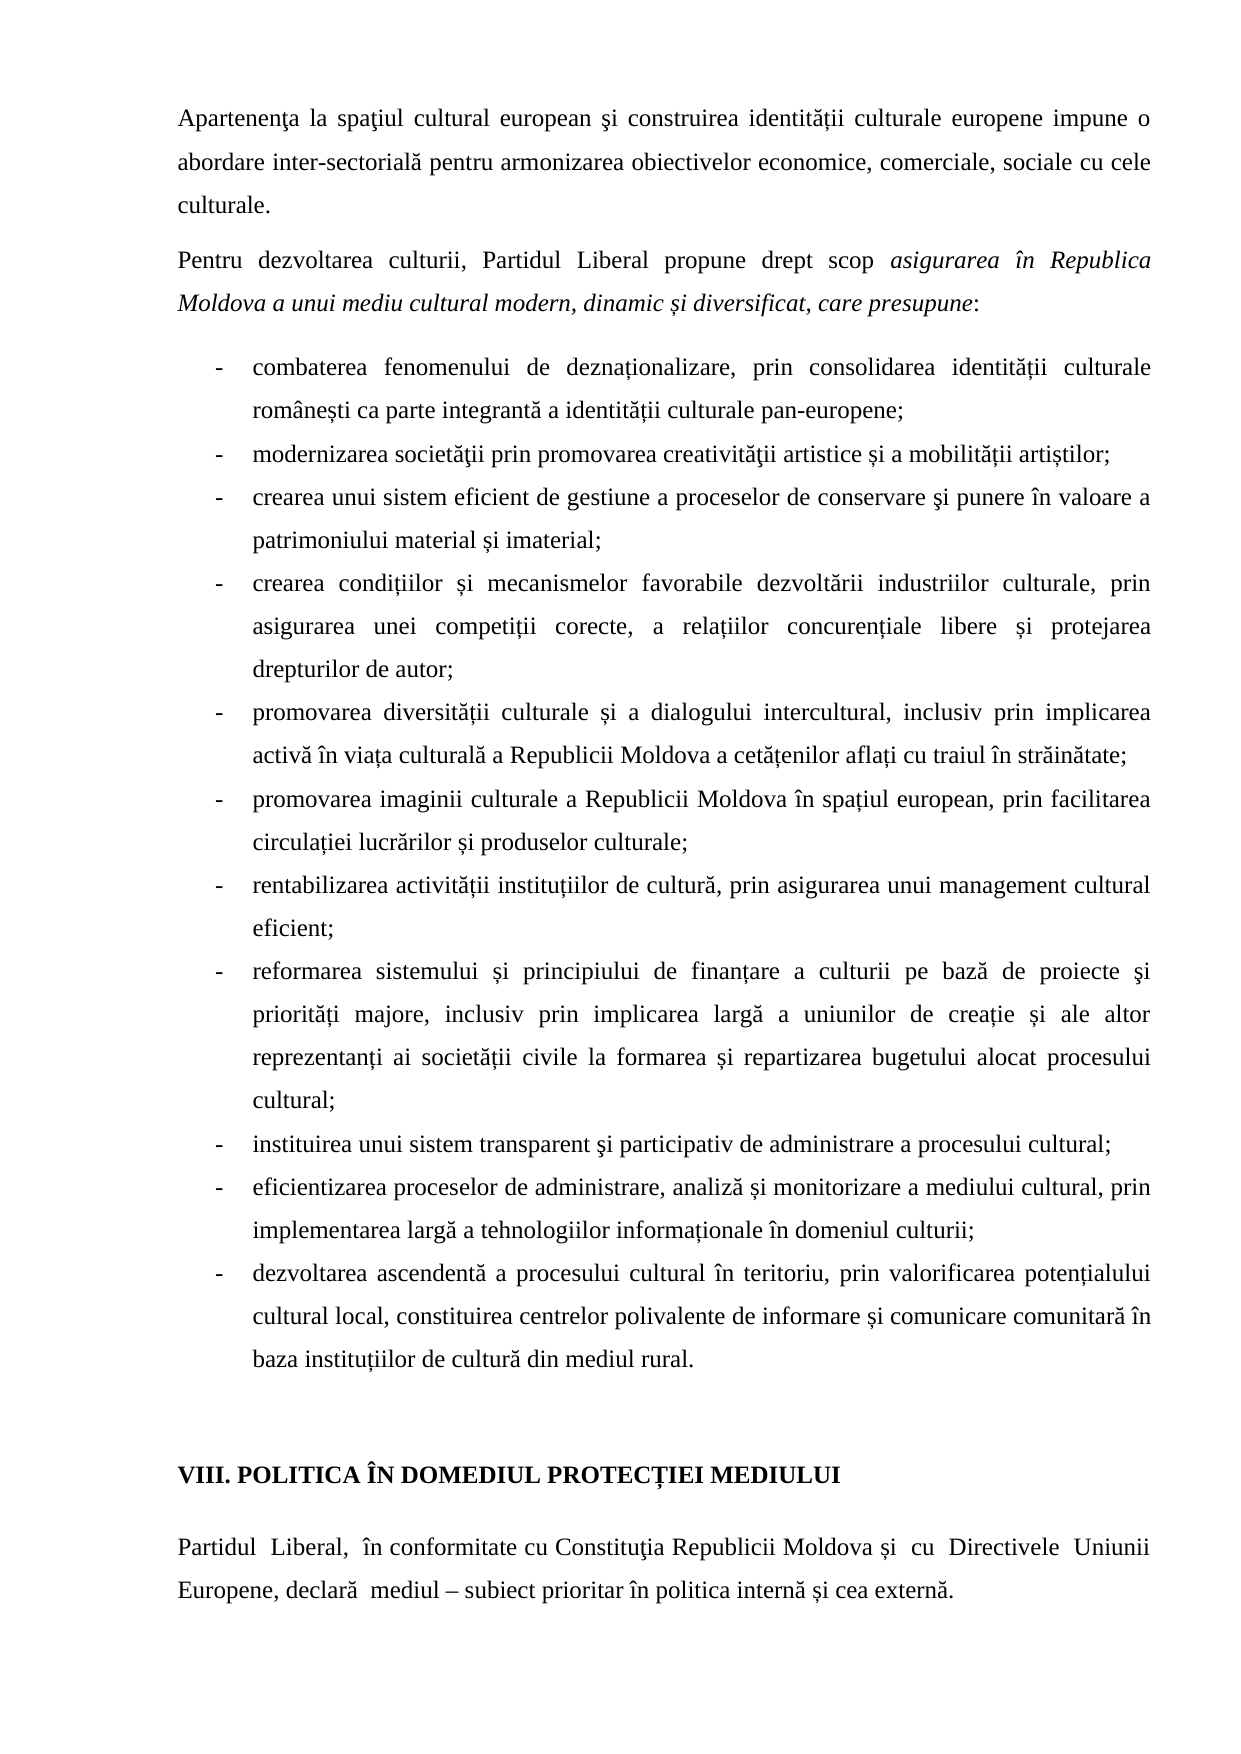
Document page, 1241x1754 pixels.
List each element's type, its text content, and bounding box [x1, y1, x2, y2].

list eficientizarea proceselor de administrare, analiză și monitorizare a mediului cultural, prin implementarea largă a tehnologiilor informaționale în domeniul culturii; [215, 1172, 1152, 1244]
list rentabilizarea activității instituțiilor de cultură, prin asigurarea unui management cultural eficient; [215, 870, 1152, 942]
list instituirea unui sistem transparent şi participativ de administrare a procesului cultural; [215, 1129, 1152, 1157]
list promovarea imaginii culturale a Republicii Moldova în spațiul european, prin facilitarea circulației lucrărilor și produselor culturale; [215, 784, 1152, 856]
list modernizarea societăţii prin promovarea creativităţii artistice și a mobilității artiștilor; [215, 439, 1152, 467]
list promovarea diversității culturale și a dialogului intercultural, inclusiv prin implicarea activă în viața culturală a Republicii Moldova a cetățenilor aflați cu traiul în străinătate; [215, 697, 1152, 769]
text VIII. POLITICA ÎN DOMEDIUL PROTECȚIEI MEDIULUI [177, 1417, 1152, 1488]
list crearea unui sistem eficient de gestiune a proceselor de conservare şi punere în valoare a patrimoniului material și imaterial; [215, 482, 1152, 554]
list reformarea sistemului și principiului de finanțare a culturii pe bază de proiecte şi priorități majore, inclusiv prin implicarea largă a uniunilor de creație și ale altor reprezentanți ai societății civile la formarea și repartizarea bugetului alocat procesului cultural; [215, 956, 1152, 1114]
text Pentru dezvoltarea culturii, Partidul Liberal propune drept scop asigurarea în Republica Moldova a unui mediu cultural modern, dinamic și diversificat, care presupune: [177, 245, 1152, 317]
list combaterea fenomenului de deznaționalizare, prin consolidarea identității culturale românești ca parte integrantă a identității culturale pan-europene; [215, 352, 1152, 424]
list dezvoltarea ascendentă a procesului cultural în teritoriu, prin valorificarea potențialului cultural local, constituirea centrelor polivalente de informare și comunicare comunitară în baza instituțiilor de cultură din mediul rural. [215, 1258, 1152, 1373]
text Apartenenţa la spaţiul cultural european şi construirea identității culturale europene impune o abordare inter-sectorială pentru armonizarea obiectivelor economice, comerciale, sociale cu cele culturale. [177, 103, 1152, 218]
list crearea condițiilor și mecanismelor favorabile dezvoltării industriilor culturale, prin asigurarea unei competiții corecte, a relațiilor concurențiale libere și protejarea drepturilor de autor; [215, 568, 1152, 683]
text Partidul Liberal, în conformitate cu Constituţia Republicii Moldova și cu Directivele Uniunii Europene, declară mediul – subiect prioritar în politica internă și cea externă. [177, 1532, 1152, 1604]
